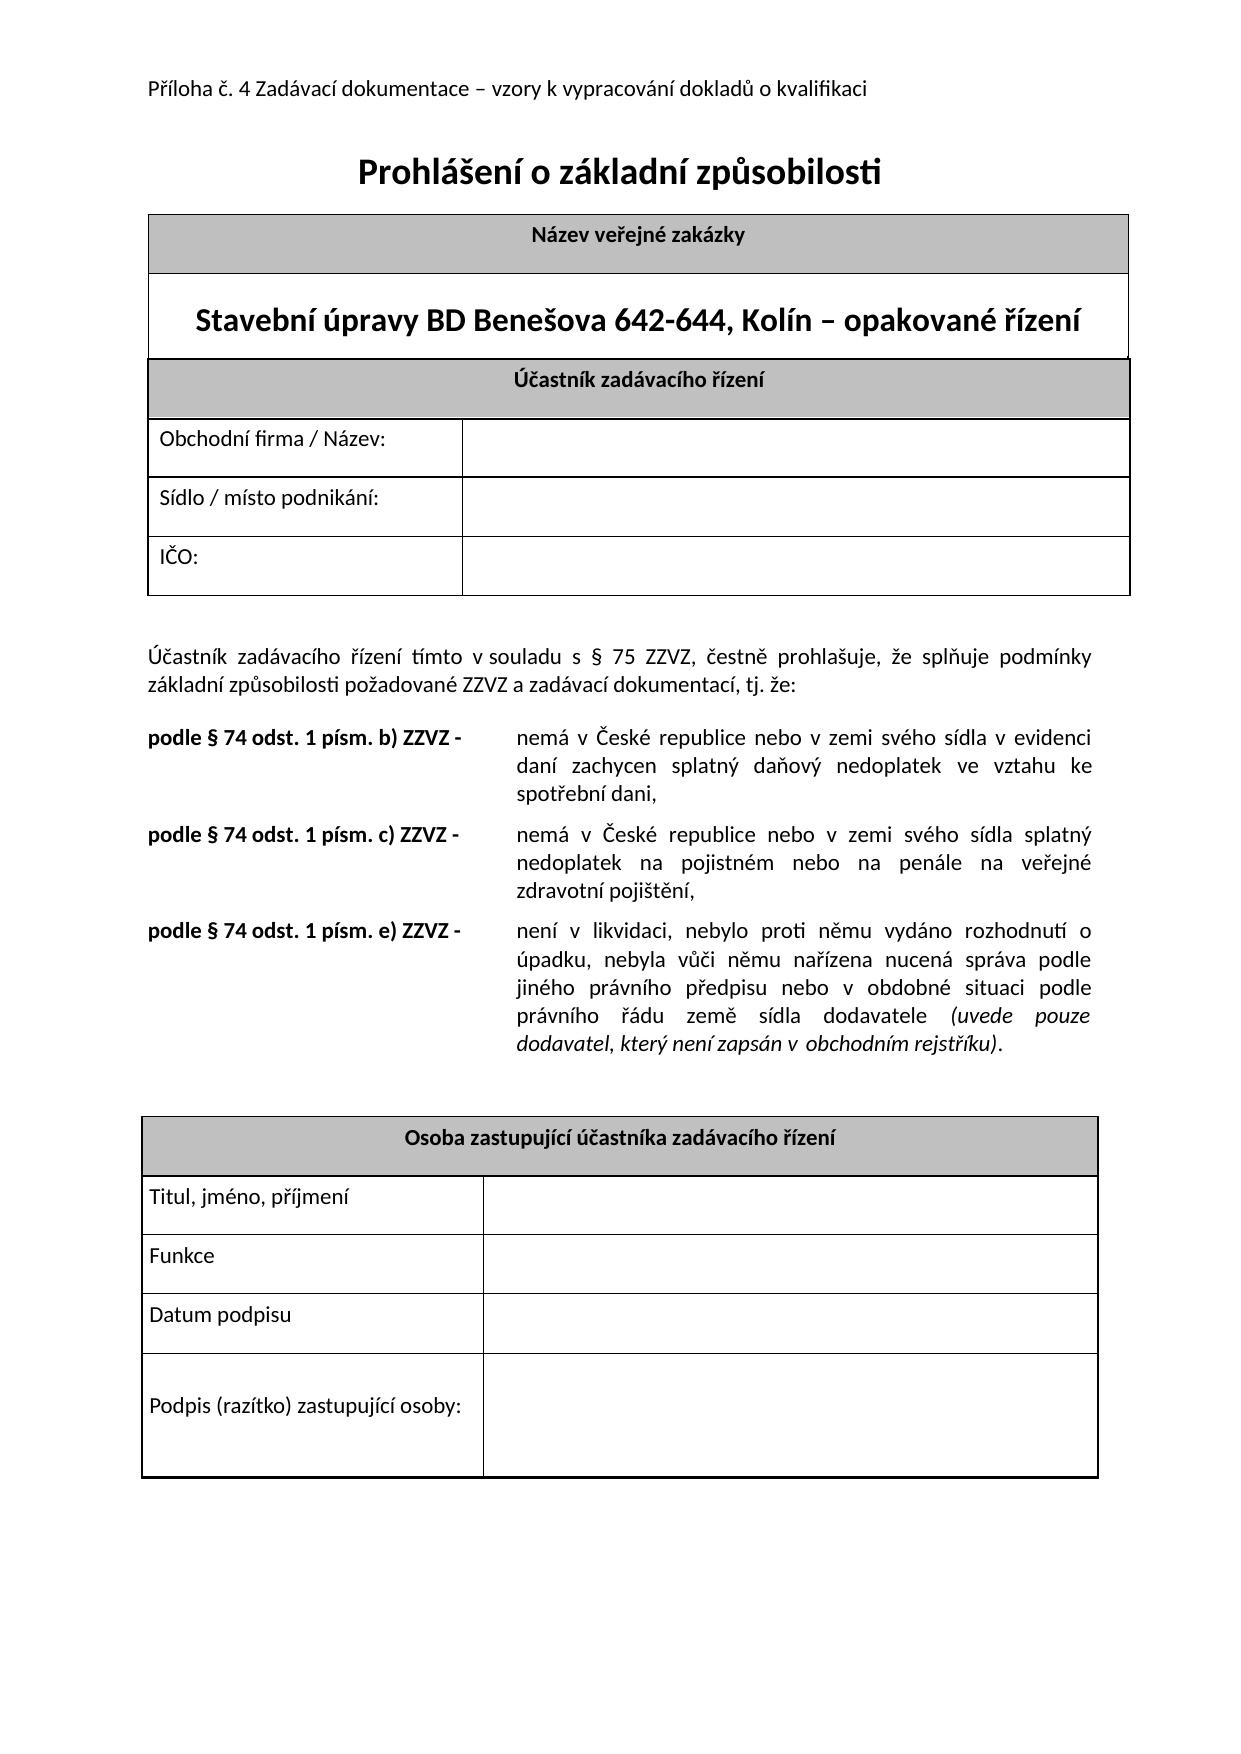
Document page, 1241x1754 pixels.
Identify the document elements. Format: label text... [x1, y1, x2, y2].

text Účastník zadávacího řízení tímto v souladu s § 75 ZZVZ, čestně prohlašuje, že splňuje podmínky základní způsobilosti požadované ZZVZ a zadávací dokumentací, tj. že: [148, 642, 1093, 698]
list podle § 74 odst. 1 písm. c) ZZVZ - nemá v České republice nebo v zemi svého sídla splatný nedoplatek na pojistném nebo na penále na veřejné zdravotní pojištění, [148, 820, 1093, 904]
table_cell [463, 537, 1129, 594]
table_cell [484, 1235, 1097, 1293]
table_cell IČO: [149, 537, 462, 594]
table_cell [463, 420, 1129, 476]
table_cell [484, 1354, 1097, 1476]
text Prohlášení o základní způsobilosti [148, 148, 1093, 193]
list podle § 74 odst. 1 písm. e) ZZVZ - není v likvidaci, nebylo proti němu vydáno rozhodnutí o úpadku, nebyla vůči němu nařízena nucená správa podle jiného právního předpisu nebo v obdobné situaci podle právního řádu země sídla dodavatele (uvede pouze dodavatel, který není zapsán v obchodním rejstříku). [148, 917, 1093, 1057]
list podle § 74 odst. 1 písm. b) ZZVZ - nemá v České republice nebo v zemi svého sídla v evidenci daní zachycen splatný daňový nedoplatek ve vztahu ke spotřební dani, [148, 723, 1093, 808]
table_cell Sídlo / místo podnikání: [149, 478, 462, 536]
table_cell [463, 478, 1129, 536]
table_header Název veřejné zakázky [149, 215, 1128, 273]
table_cell Obchodní firma / Název: [149, 420, 462, 476]
table_cell [484, 1294, 1097, 1352]
table_cell Funkce [143, 1235, 483, 1293]
table_cell [484, 1177, 1097, 1234]
table_cell Titul, jméno, příjmení [143, 1177, 483, 1234]
table_cell Podpis (razítko) zastupující osoby: [143, 1354, 483, 1476]
table_cell Datum podpisu [143, 1294, 483, 1352]
table_cell Účastník zadávacího řízení [149, 360, 1129, 417]
table_header Osoba zastupující účastníka zadávacího řízení [143, 1117, 1097, 1175]
table_cell Stavební úpravy BD Benešova 642-644, Kolín – opakované řízení [149, 274, 1128, 358]
